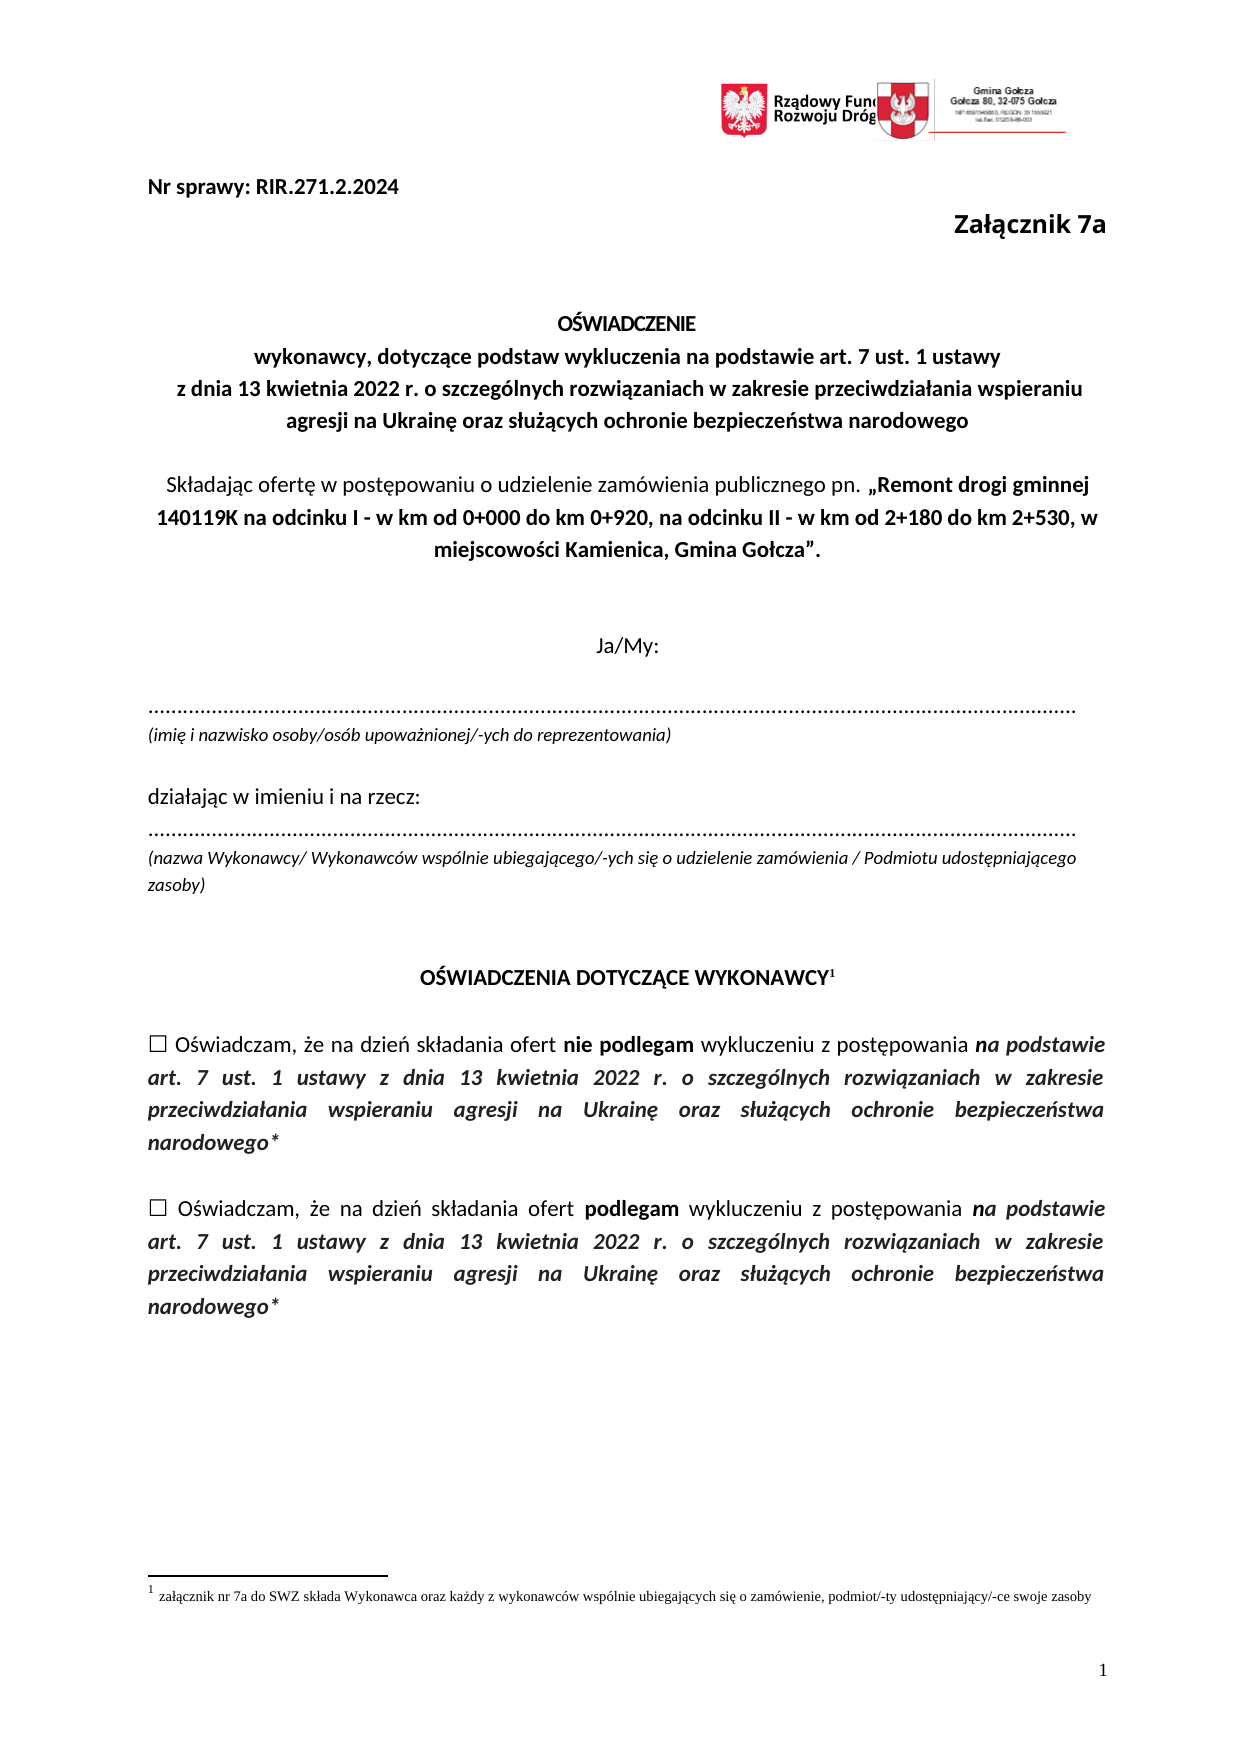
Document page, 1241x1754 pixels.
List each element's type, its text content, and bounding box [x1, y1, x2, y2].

picture [715, 77, 1068, 143]
text ☐ Oświadczam, że na dzień składania ofert nie podlegam wykluczeniu z postępowania na podstawie art. 7 ust. 1 ustawy z dnia 13 kwietnia 2022 r. o szczególnych rozwiązaniach w zakresie przeciwdziałania wspieraniu agresji na Ukrainę oraz służących ochronie bezpieczeństwa narodowego* [148, 1028, 1107, 1156]
text agresji na Ukrainę oraz służących ochronie bezpieczeństwa narodowego [148, 406, 1107, 434]
text Składając ofertę w postępowaniu o udzielenie zamówienia publicznego pn. „Remont drogi gminnej 140119K na odcinku I - w km od 0+000 do km 0+920, na odcinku II - w km od 2+180 do km 2+530, w miejscowości Kamienica, Gmina Gołcza”. [148, 471, 1107, 563]
text Załącznik 7a [148, 206, 1107, 240]
text ☐ Oświadczam, że na dzień składania ofert podlegam wykluczeniu z postępowania na podstawie art. 7 ust. 1 ustawy z dnia 13 kwietnia 2022 r. o szczególnych rozwiązaniach w zakresie przeciwdziałania wspieraniu agresji na Ukrainę oraz służących ochronie bezpieczeństwa narodowego* [148, 1192, 1107, 1320]
text Nr sprawy: RIR.271.2.2024 [148, 172, 1107, 200]
text ................................................................................................................................................................. [148, 814, 1107, 842]
text z dnia 13 kwietnia 2022 r. o szczególnych rozwiązaniach w zakresie przeciwdziałania wspieraniu [148, 374, 1107, 402]
text wykonawcy, dotyczące podstaw wykluczenia na podstawie art. 7 ust. 1 ustawy [148, 342, 1107, 370]
text (imię i nazwisko osoby/osób upoważnionej/-ych do reprezentowania) [148, 723, 1107, 746]
text Ja/My: [148, 631, 1107, 659]
text OŚWIADCZENIA DOTYCZĄCE WYKONAWCY [148, 963, 1107, 991]
text ................................................................................................................................................................. [148, 691, 1107, 719]
text (nazwa Wykonawcy/ Wykonawców wspólnie ubiegającego/-ych się o udzielenie zamówienia / Podmiotu udostępniającego zasoby) [148, 846, 1107, 896]
text OŚWIADCZENIE [148, 309, 1107, 338]
text działając w imieniu i na rzecz: [148, 782, 1107, 810]
